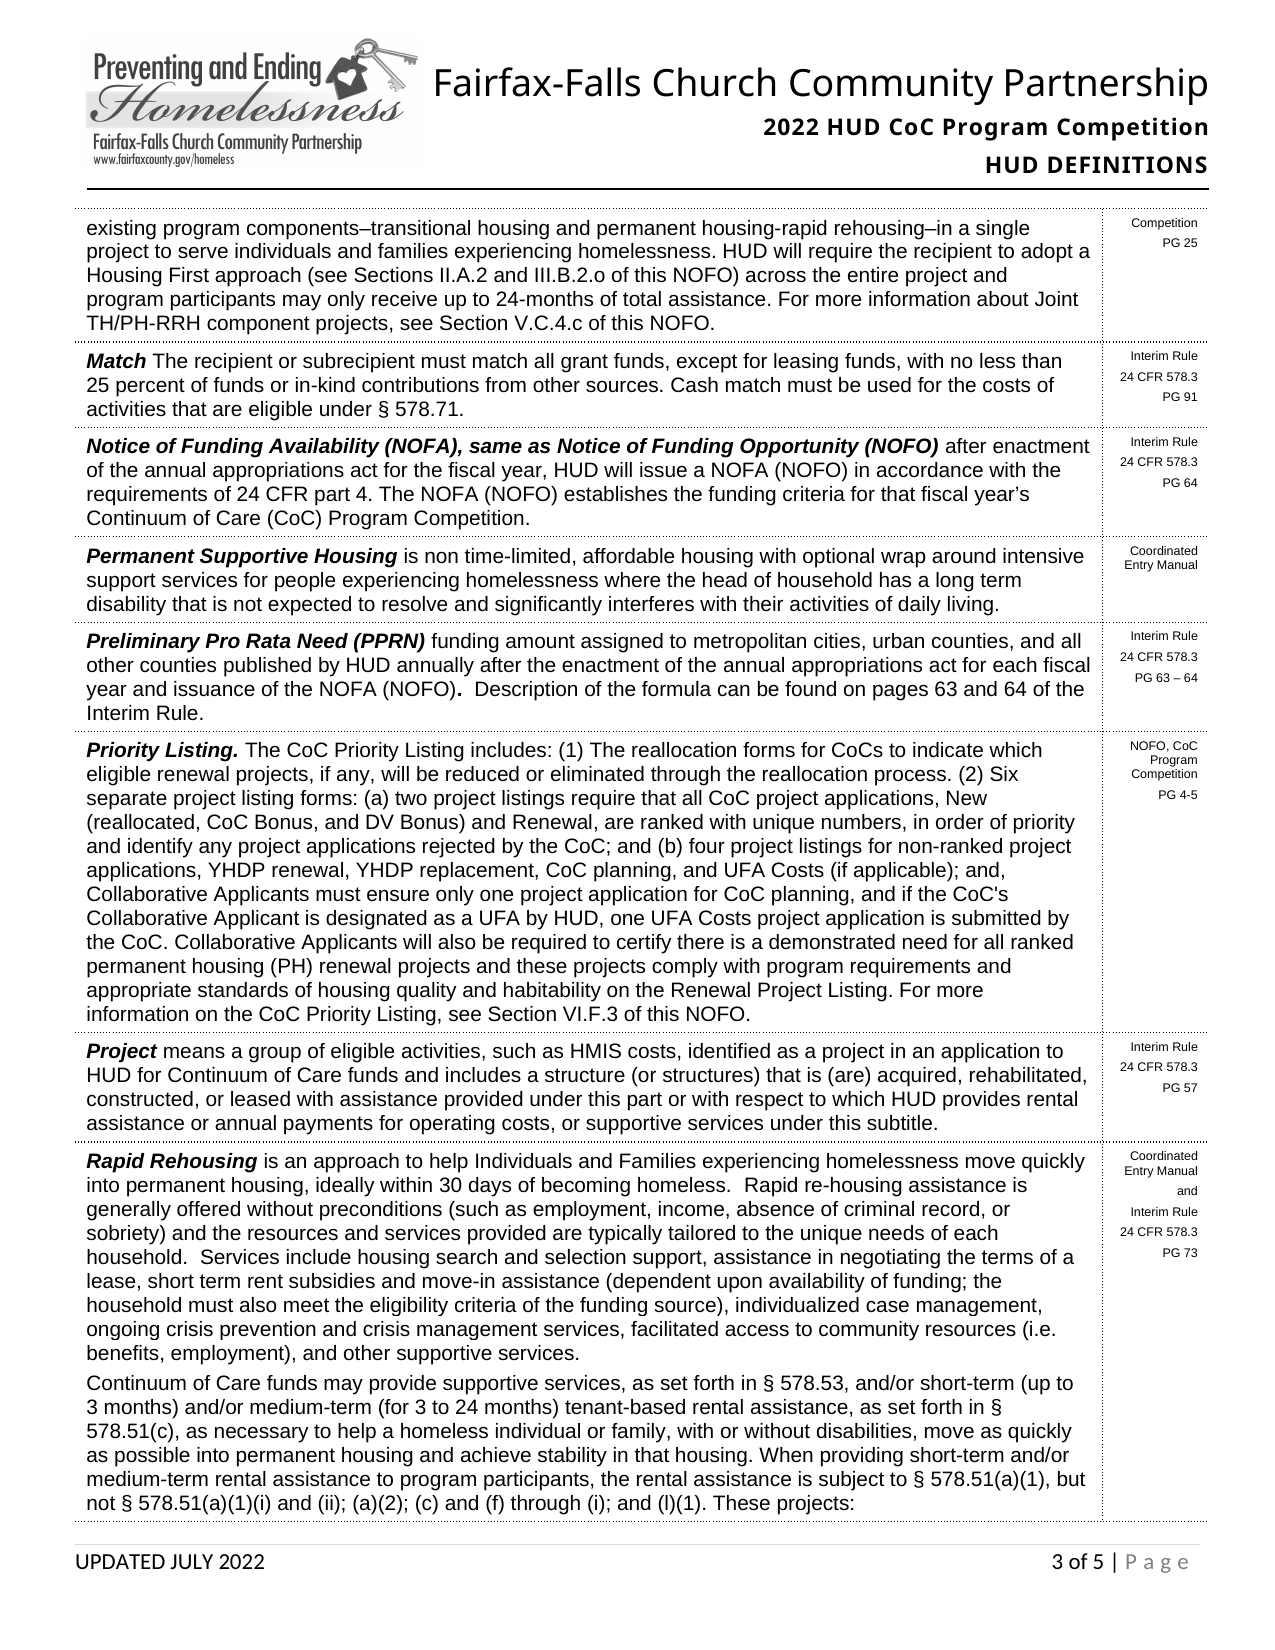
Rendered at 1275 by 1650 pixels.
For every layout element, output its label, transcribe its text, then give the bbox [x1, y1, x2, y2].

table_cell Notice of Funding Availability (NOFA), same as Notice of Funding Opportunity (NOFO) after enactment of the annual appropriations act for the fiscal year, HUD will issue a NOFA (NOFO) in accordance with the requirements of 24 CFR part 4. The NOFA (NOFO) establishes the funding criteria for that fiscal year’s Continuum of Care (CoC) Program Competition. [75, 427, 1103, 536]
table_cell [75, 208, 1103, 341]
table_cell Interim Rule 24 CFR 578.3 PG 63 – 64 [1103, 622, 1209, 731]
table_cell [75, 1141, 1103, 1521]
table_cell Preliminary Pro Rata Need (PPRN) funding amount assigned to metropolitan cities, urban counties, and all other counties published by HUD annually after the enactment of the annual appropriations act for each fiscal year and issuance of the NOFA (NOFO). Description of the formula can be found on pages 63 and 64 of the Interim Rule. [75, 622, 1103, 731]
table_cell NOFO, CoC Program Competition PG 4-5 [1103, 731, 1209, 1032]
table_cell Permanent Supportive Housing is non time-limited, affordable housing with optional wrap around intensive support services for people experiencing homelessness where the head of household has a long term disability that is not expected to resolve and significantly interferes with their activities of daily living. [75, 536, 1103, 622]
table_cell Interim Rule 24 CFR 578.3 PG 91 [1103, 341, 1209, 427]
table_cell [1103, 208, 1209, 341]
table_cell Project means a group of eligible activities, such as HMIS costs, identified as a project in an application to HUD for Continuum of Care funds and includes a structure (or structures) that is (are) acquired, rehabilitated, constructed, or leased with assistance provided under this part or with respect to which HUD provides rental assistance or annual payments for operating costs, or supportive services under this subtitle. [75, 1032, 1103, 1141]
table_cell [1103, 1141, 1209, 1521]
table_cell Priority Listing. The CoC Priority Listing includes: (1) The reallocation forms for CoCs to indicate which eligible renewal projects, if any, will be reduced or eliminated through the reallocation process. (2) Six separate project listing forms: (a) two project listings require that all CoC project applications, New (reallocated, CoC Bonus, and DV Bonus) and Renewal, are ranked with unique numbers, in order of priority and identify any project applications rejected by the CoC; and (b) four project listings for non-ranked project applications, YHDP renewal, YHDP replacement, CoC planning, and UFA Costs (if applicable); and, Collaborative Applicants must ensure only one project application for CoC planning, and if the CoC's Collaborative Applicant is designated as a UFA by HUD, one UFA Costs project application is submitted by the CoC. Collaborative Applicants will also be required to certify there is a demonstrated need for all ranked permanent housing (PH) renewal projects and these projects comply with program requirements and appropriate standards of housing quality and habitability on the Renewal Project Listing. For more information on the CoC Priority Listing, see Section VI.F.3 of this NOFO. [75, 731, 1103, 1032]
table_cell Interim Rule 24 CFR 578.3 PG 57 [1103, 1032, 1209, 1141]
table_cell Interim Rule 24 CFR 578.3 PG 64 [1103, 427, 1209, 536]
table_cell Match The recipient or subrecipient must match all grant funds, except for leasing funds, with no less than 25 percent of funds or in-kind contributions from other sources. Cash match must be used for the costs of activities that are eligible under § 578.71. [75, 341, 1103, 427]
table_cell Coordinated Entry Manual [1103, 536, 1209, 622]
